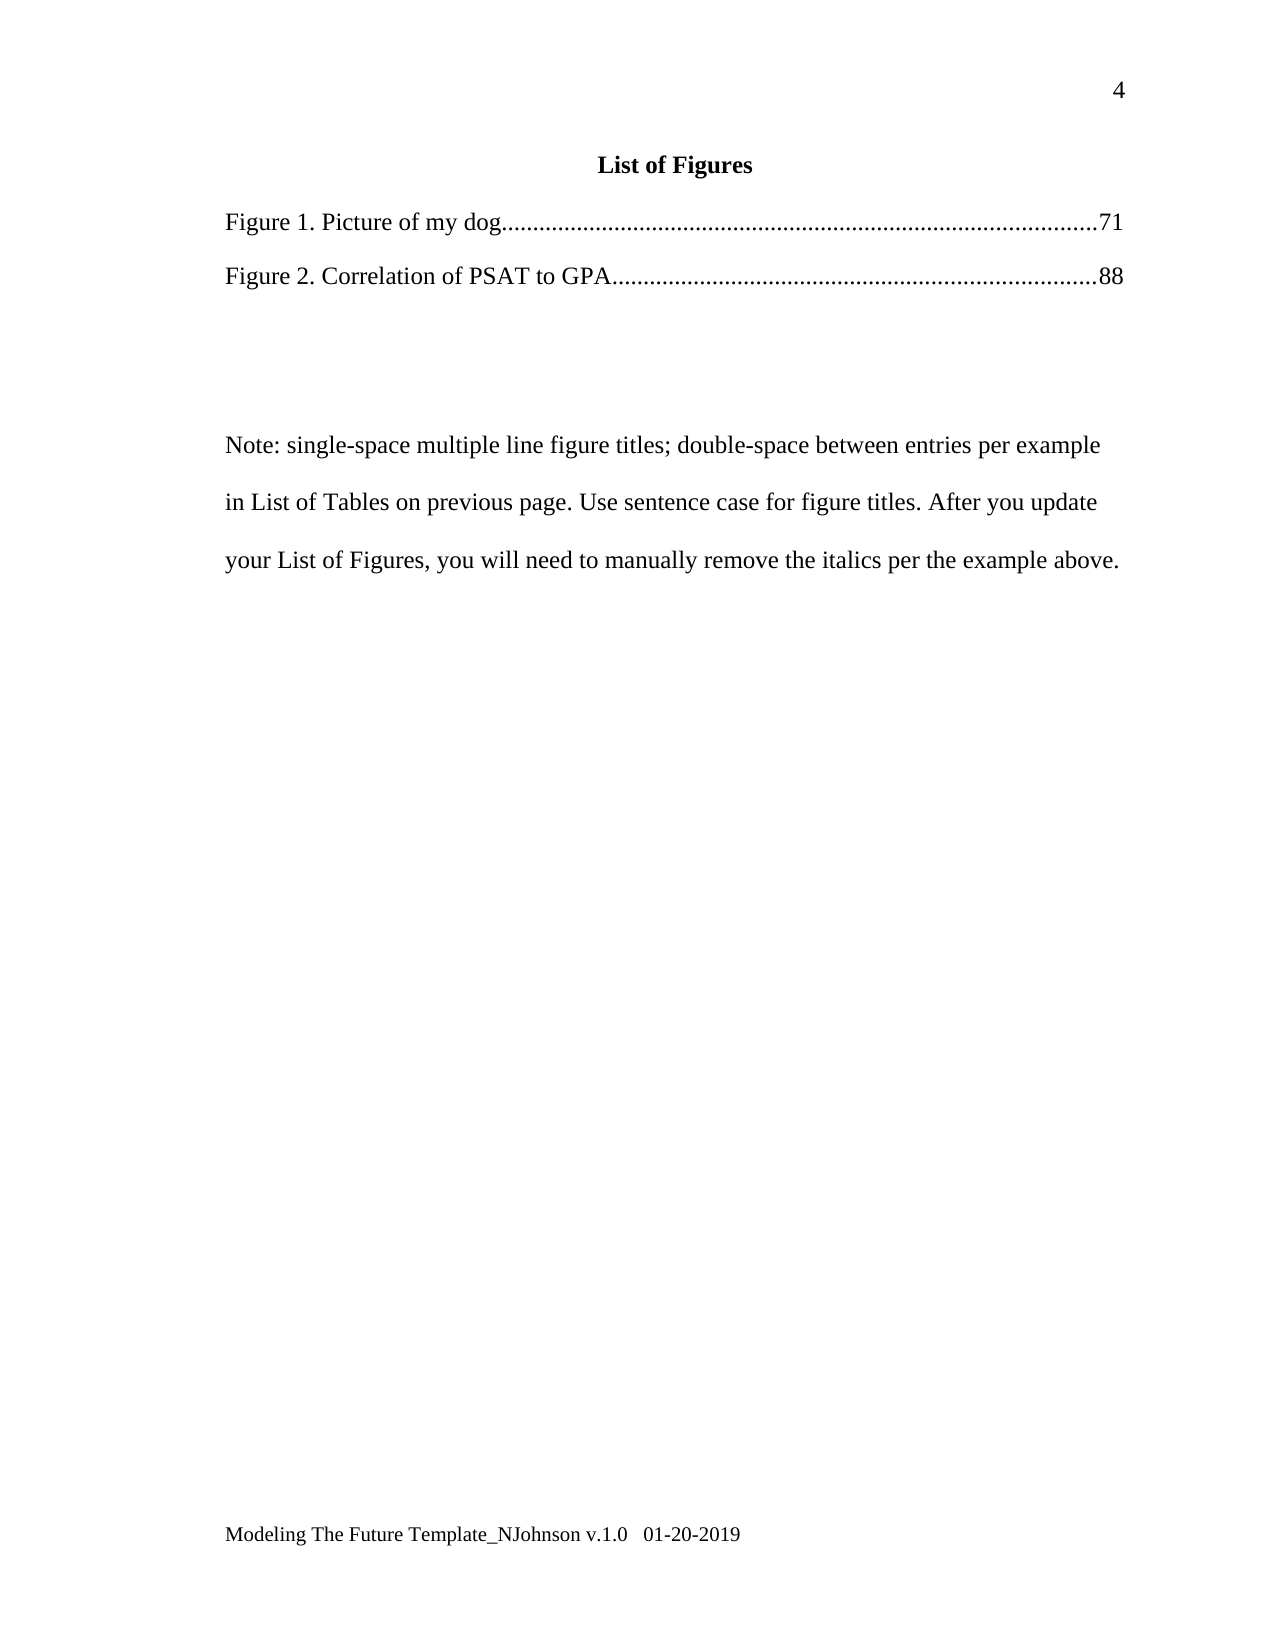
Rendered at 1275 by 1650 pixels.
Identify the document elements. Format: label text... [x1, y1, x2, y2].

text Figure 1. Picture of my dog. 71 [225, 207, 1125, 236]
text Figure 2. Correlation of PSAT to GPA. 88 [225, 261, 1125, 290]
subtitle List of Figures [225, 150, 1125, 179]
text Note: single-space multiple line figure titles; double-space between entries per example in List of Tables on previous page. Use sentence case for figure titles. After you update your List of Figures, you will need to manually remove the italics per the example above. [225, 430, 1125, 574]
